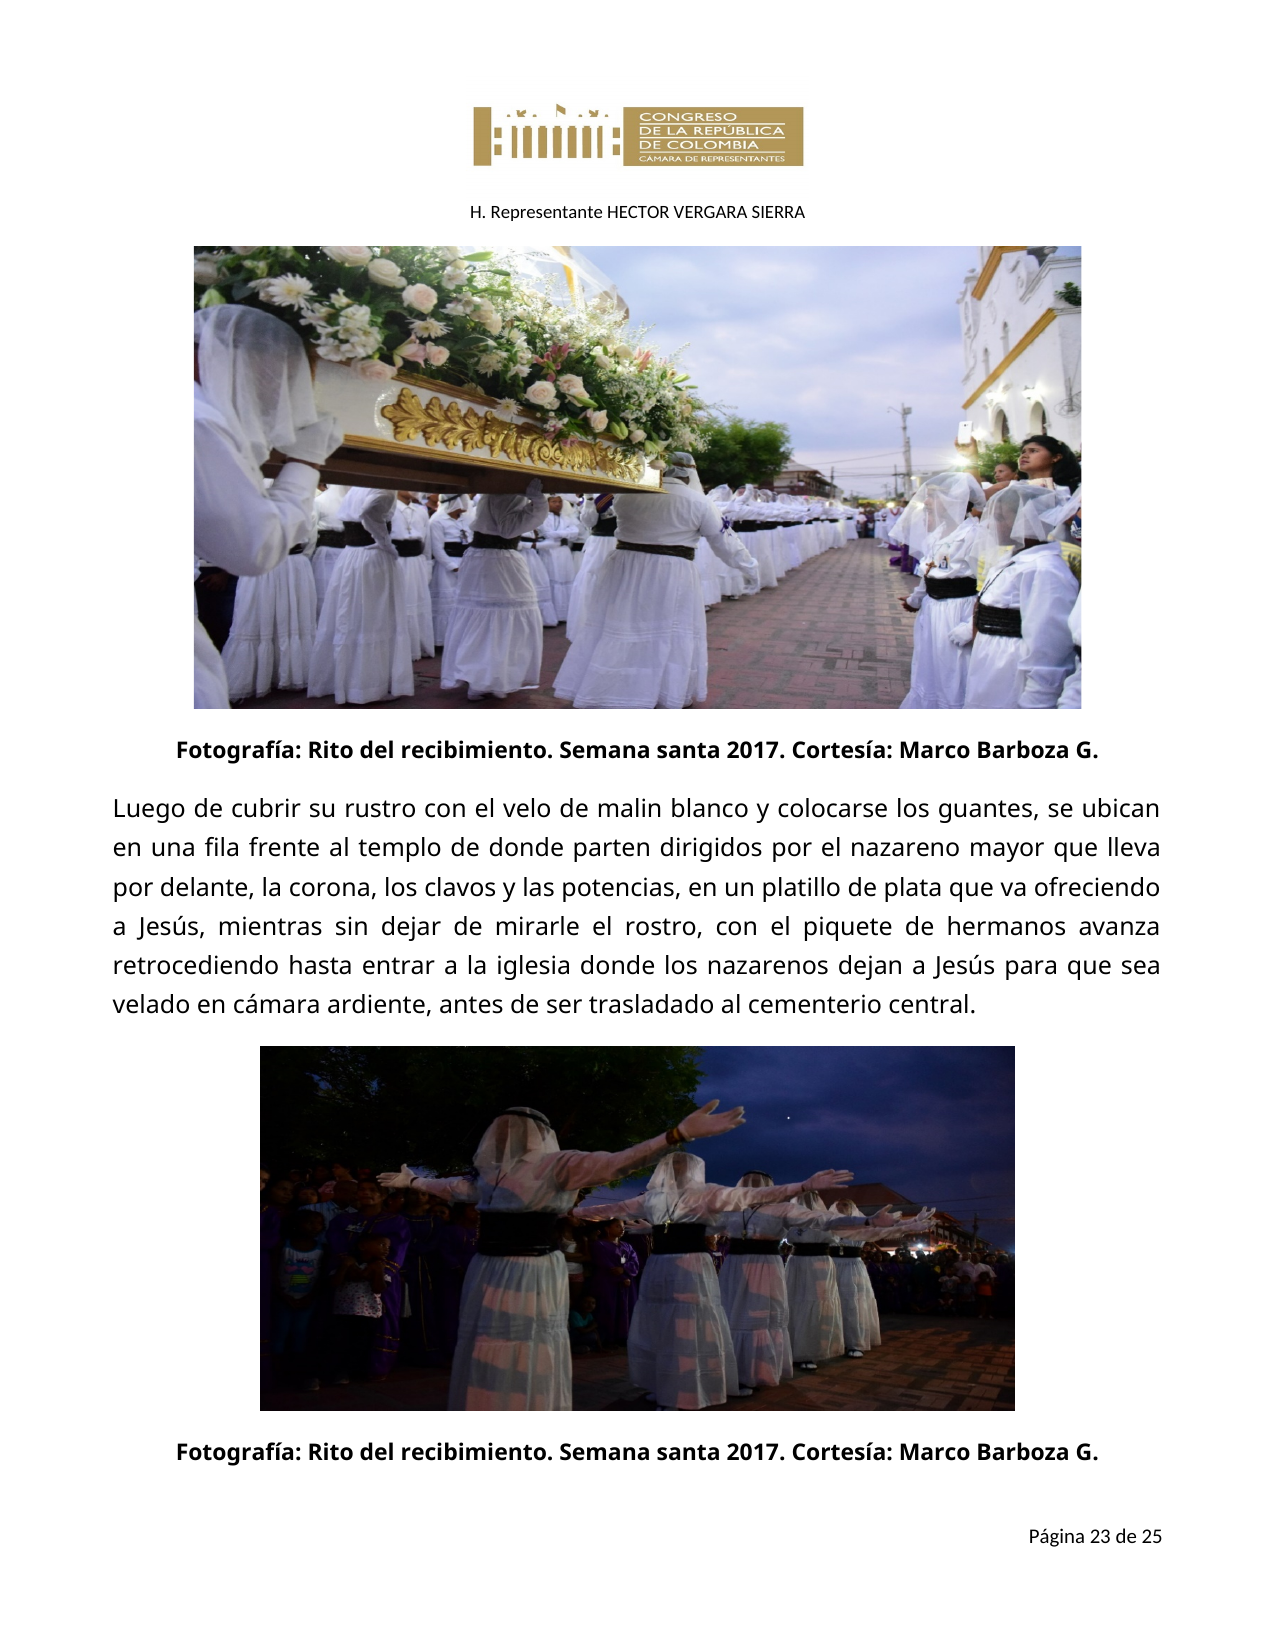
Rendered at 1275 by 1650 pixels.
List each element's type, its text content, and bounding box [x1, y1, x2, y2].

text Fotografía: Rito del recibimiento. Semana santa 2017. Cortesía: Marco Barboza G. [112, 734, 1162, 765]
text Fotografía: Rito del recibimiento. Semana santa 2017. Cortesía: Marco Barboza G. [112, 1436, 1162, 1467]
picture [465, 73, 810, 201]
picture [260, 1046, 1015, 1411]
picture [193, 246, 1082, 709]
text Luego de cubrir su rustro con el velo de malin blanco y colocarse los guantes, se ubican en una fila frente al templo de donde parten dirigidos por el nazareno mayor que lleva por delante, la corona, los clavos y las potencias, en un platillo de plata que va ofreciendo a Jesús, mientras sin dejar de mirarle el rostro, con el piquete de hermanos avanza retrocediendo hasta entrar a la iglesia donde los nazarenos dejan a Jesús para que sea velado en cámara ardiente, antes de ser trasladado al cementerio central. [112, 791, 1162, 1021]
